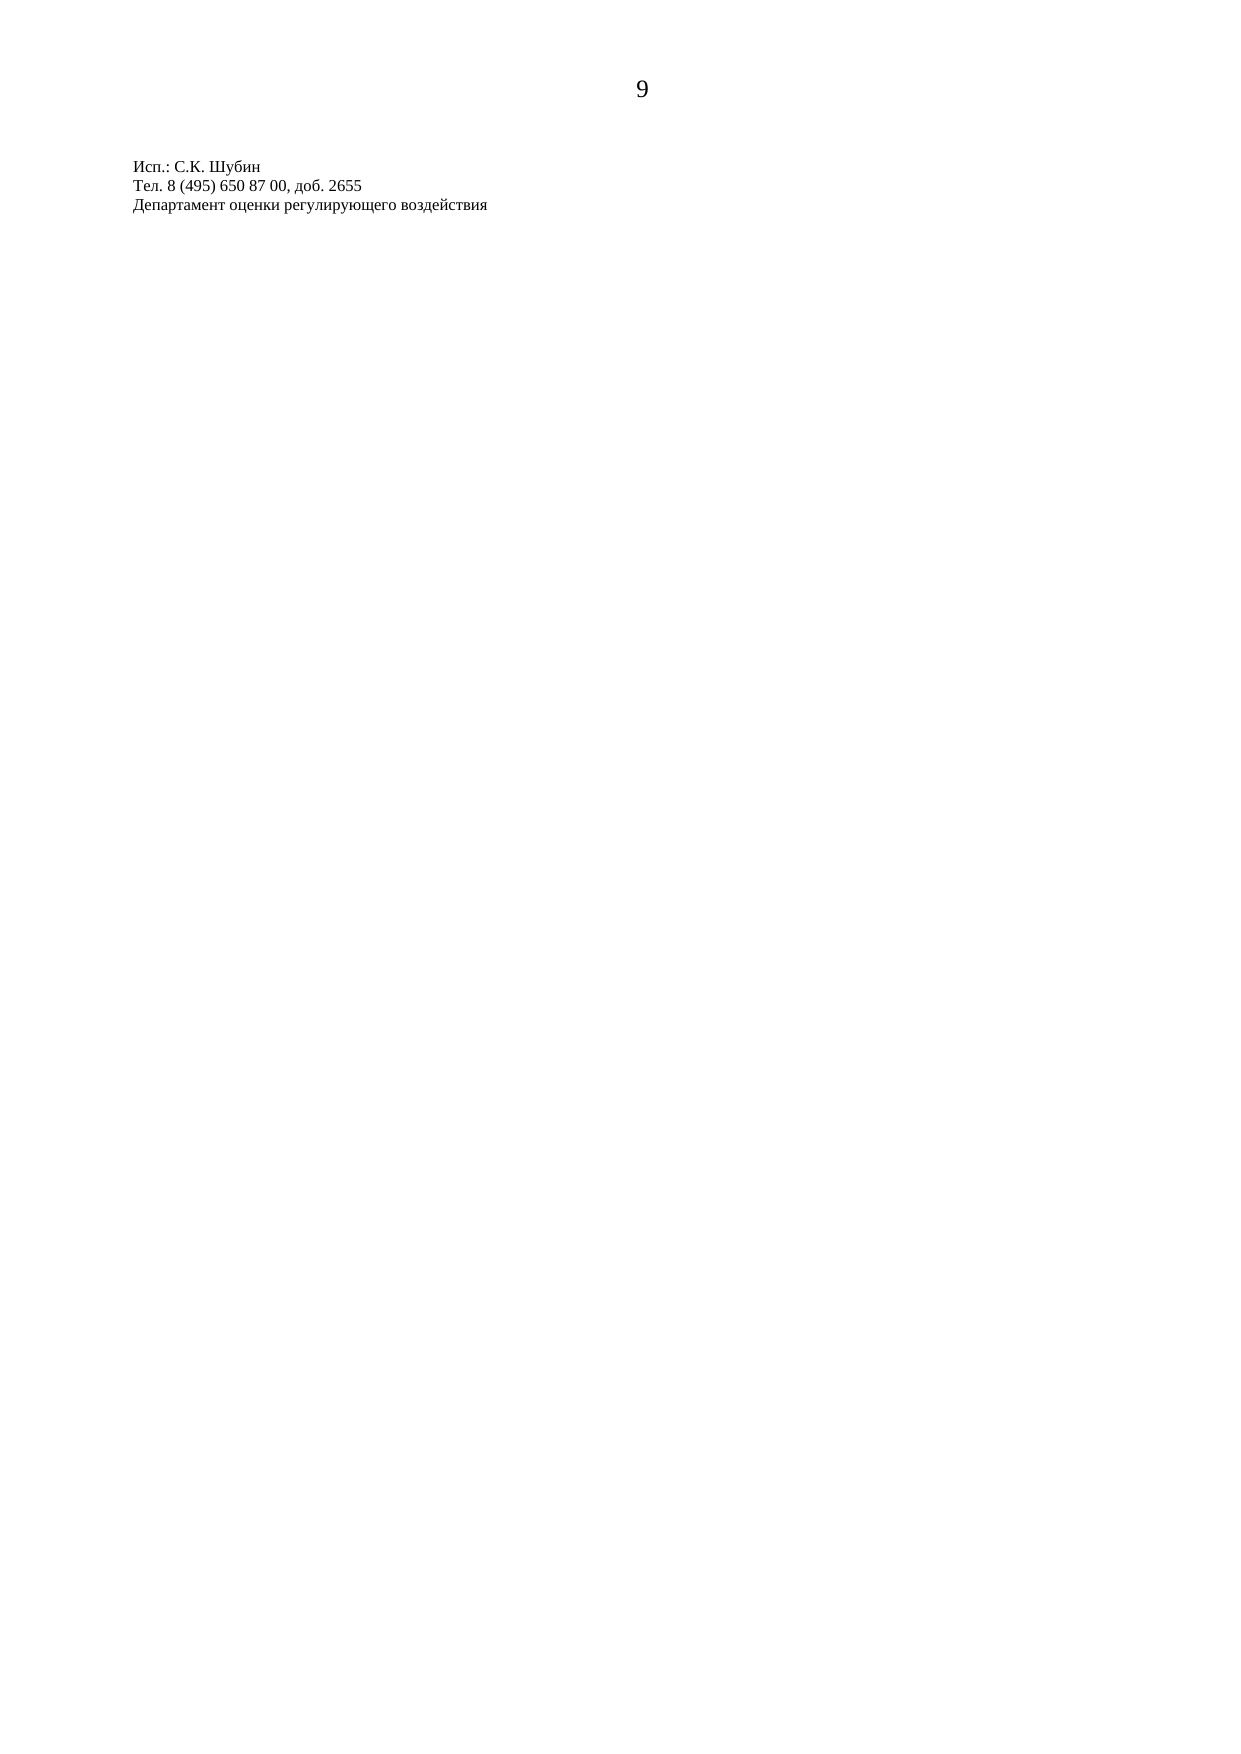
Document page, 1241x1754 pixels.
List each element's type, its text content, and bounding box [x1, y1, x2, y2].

text Тел. 8 (495) 650 87 00, доб. 2655 [133, 176, 1152, 195]
text Исп.: С.К. Шубин [133, 157, 1152, 176]
text Департамент оценки регулирующего воздействия [133, 195, 1152, 214]
